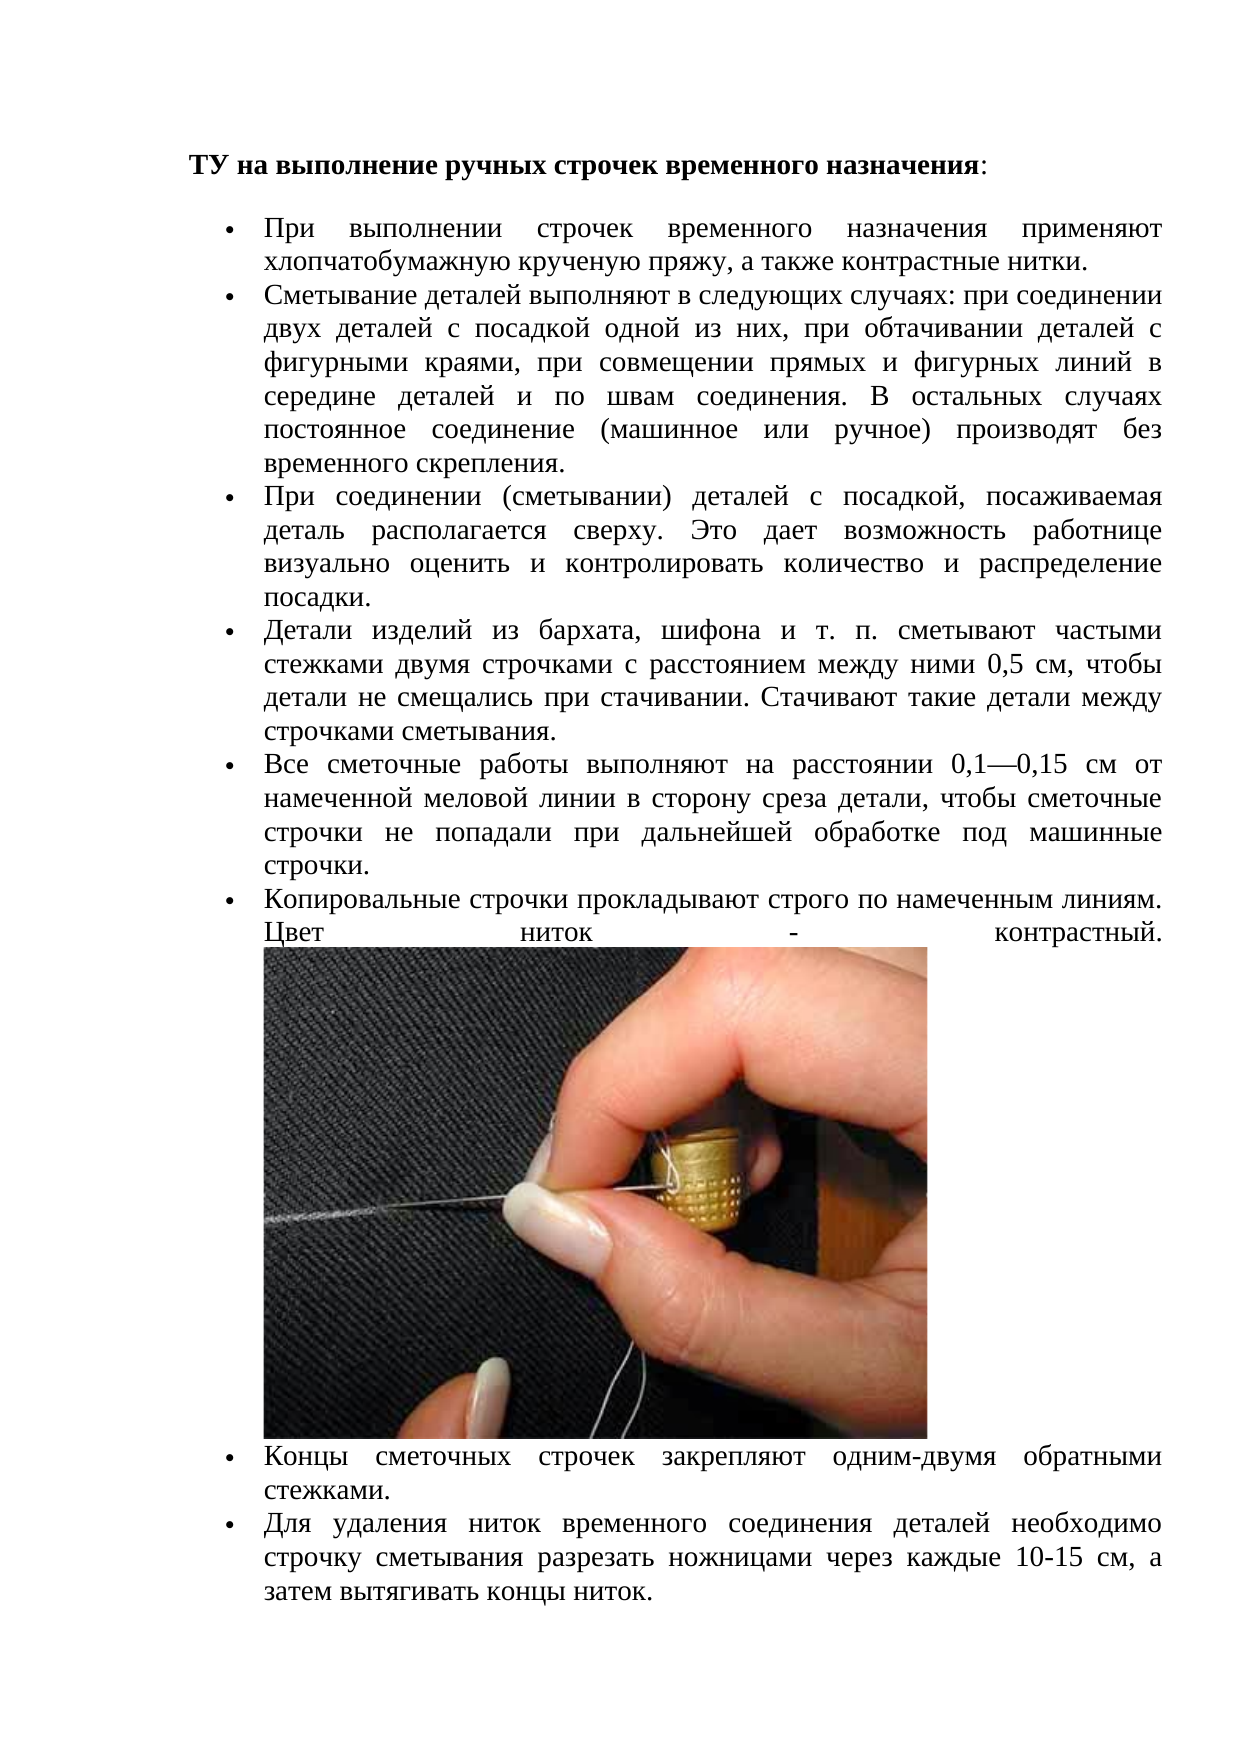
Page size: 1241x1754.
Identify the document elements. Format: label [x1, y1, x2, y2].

table_header [177, 118, 1174, 1635]
picture [263, 947, 928, 1439]
